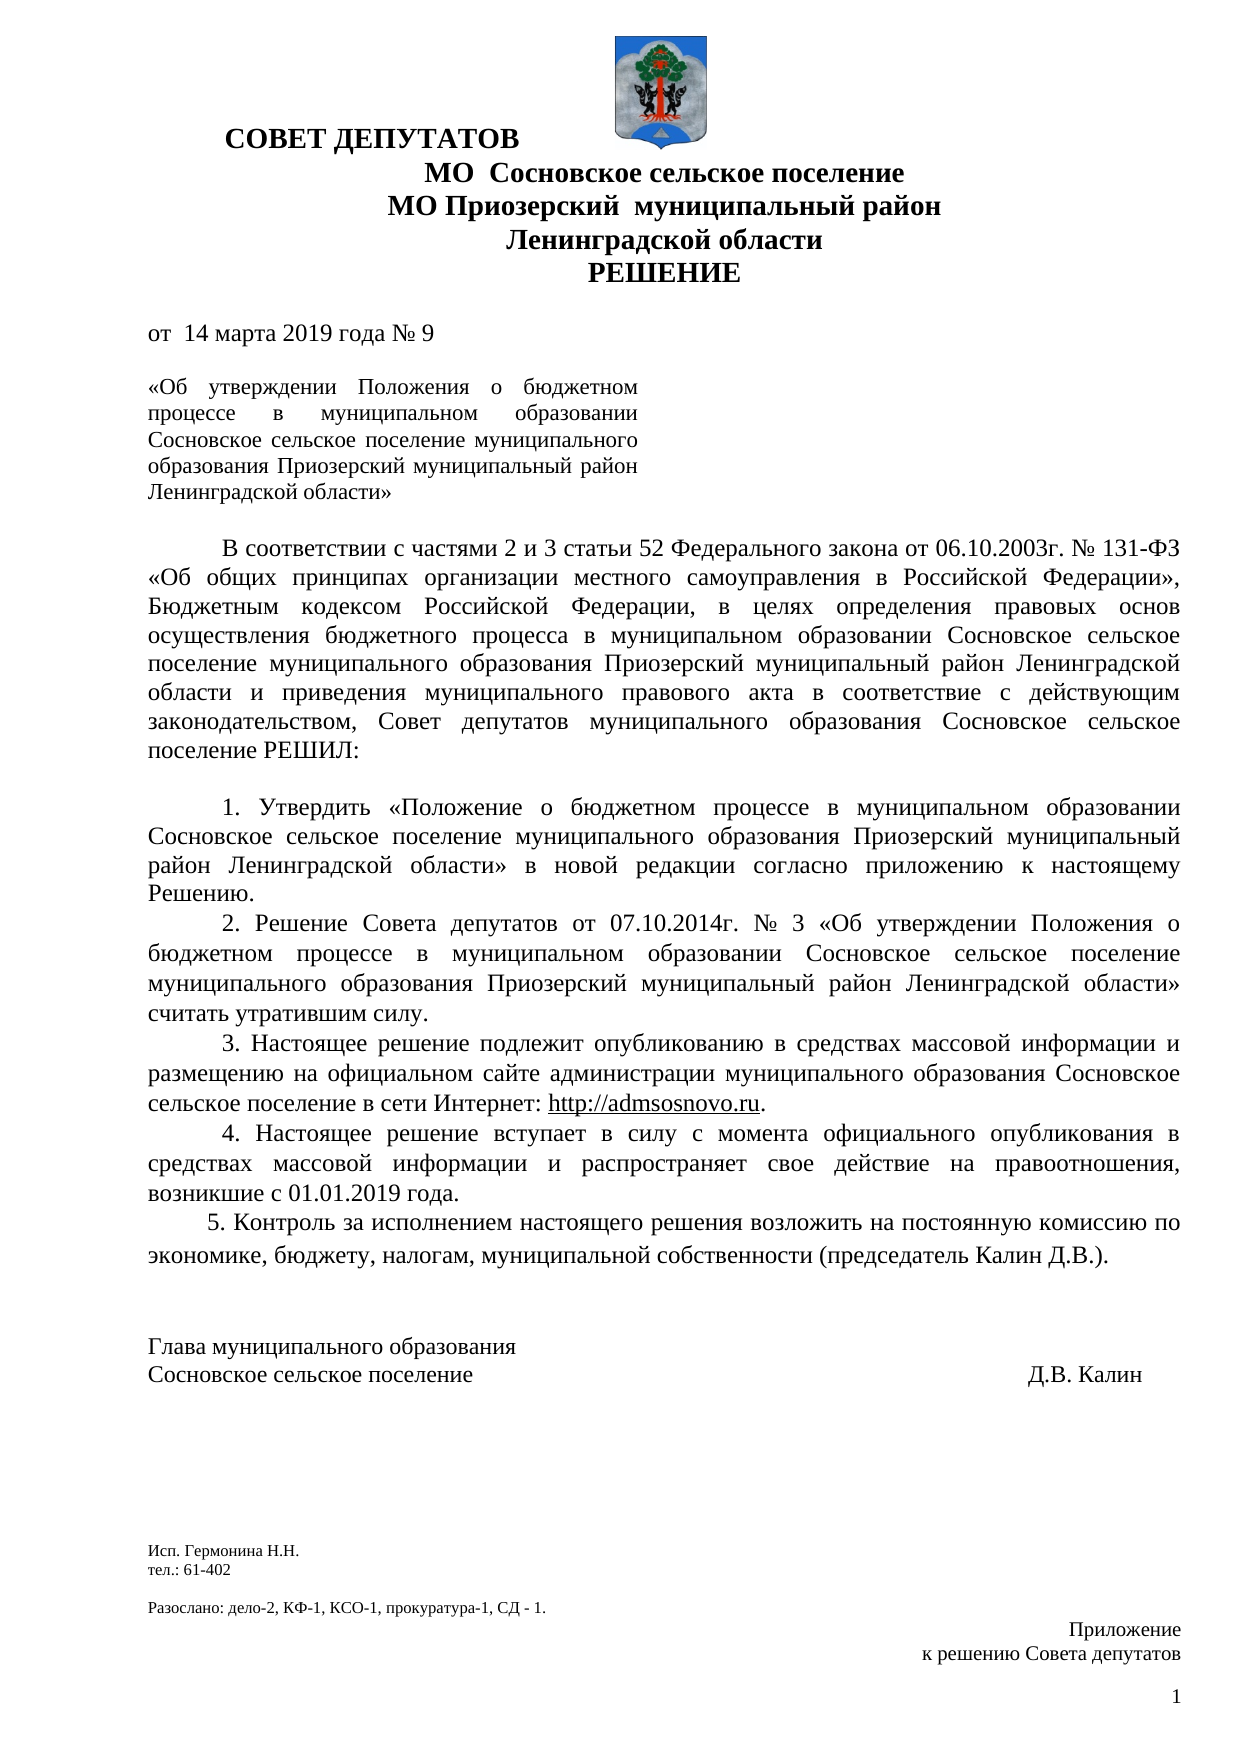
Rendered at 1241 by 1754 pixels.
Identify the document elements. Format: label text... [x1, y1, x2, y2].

text 4. Настоящее решение вступает в силу с момента официального опубликования в средствах массовой информации и распространяет свое действие на правоотношения, возникшие с 01.01.2019 года. [148, 1117, 1181, 1207]
text 1. Утвердить «Положение о бюджетном процессе в муниципальном образовании Сосновское сельское поселение муниципального образования Приозерский муниципальный район Ленинградской области» в новой редакции согласно приложению к настоящему Решению. [148, 792, 1181, 907]
text МО Приозерский муниципальный район [148, 188, 1181, 222]
text к решению Совета депутатов [148, 1641, 1181, 1665]
text Приложение [148, 1617, 1181, 1641]
text МО Сосновское сельское поселение [148, 155, 1181, 188]
text Ленинградской области [148, 222, 1181, 256]
text 5. Контроль за исполнением настоящего решения возложить на постоянную комиссию по экономике, бюджету, налогам, муниципальной собственности (председатель Калин Д.В.). [148, 1207, 1181, 1269]
text Исп. Гермонина Н.Н. [148, 1541, 1181, 1560]
table_header от 14 марта 2019 года № 9 «Об утверждении Положения о бюджетном процессе в муниципальном образовании Сосновское сельское поселение муниципального образования Приозерский муниципальный район Ленинградской области» [136, 289, 650, 505]
text тел.: 61-402 [148, 1560, 1181, 1579]
text Глава муниципального образования [148, 1332, 1181, 1360]
text Разослано: дело-2, КФ-1, КСО-1, прокуратура-1, СД - 1. [148, 1598, 1181, 1617]
text В соответствии с частями 2 и 3 статьи 52 Федерального закона от 06.10.2003г. № 131-ФЗ «Об общих принципах организации местного самоуправления в Российской Федерации», Бюджетным кодексом Российской Федерации, в целях определения правовых основ осуществления бюджетного процесса в муниципальном образовании Сосновское сельское поселение муниципального образования Приозерский муниципальный район Ленинградской области и приведения муниципального правового акта в соответствие с действующим законодательством, Совет депутатов муниципального образования Сосновское сельское поселение РЕШИЛ: [148, 533, 1181, 763]
picture [614, 36, 707, 150]
text 3. Настоящее решение подлежит опубликованию в средствах массовой информации и размещению на официальном сайте администрации муниципального образования Сосновское сельское поселение в сети Интернет: http://admsosnovo.ru. [148, 1027, 1181, 1117]
text РЕШЕНИЕ [148, 256, 1181, 289]
text СОВЕТ ДЕПУТАТОВ [148, 121, 1181, 155]
text Сосновское сельское поселение Д.В. Калин [148, 1360, 1181, 1387]
text 2. Решение Совета депутатов от 07.10.2014г. № 3 «Об утверждении Положения о бюджетном процессе в муниципальном образовании Сосновское сельское поселение муниципального образования Приозерский муниципальный район Ленинградской области» считать утратившим силу. [148, 907, 1181, 1027]
